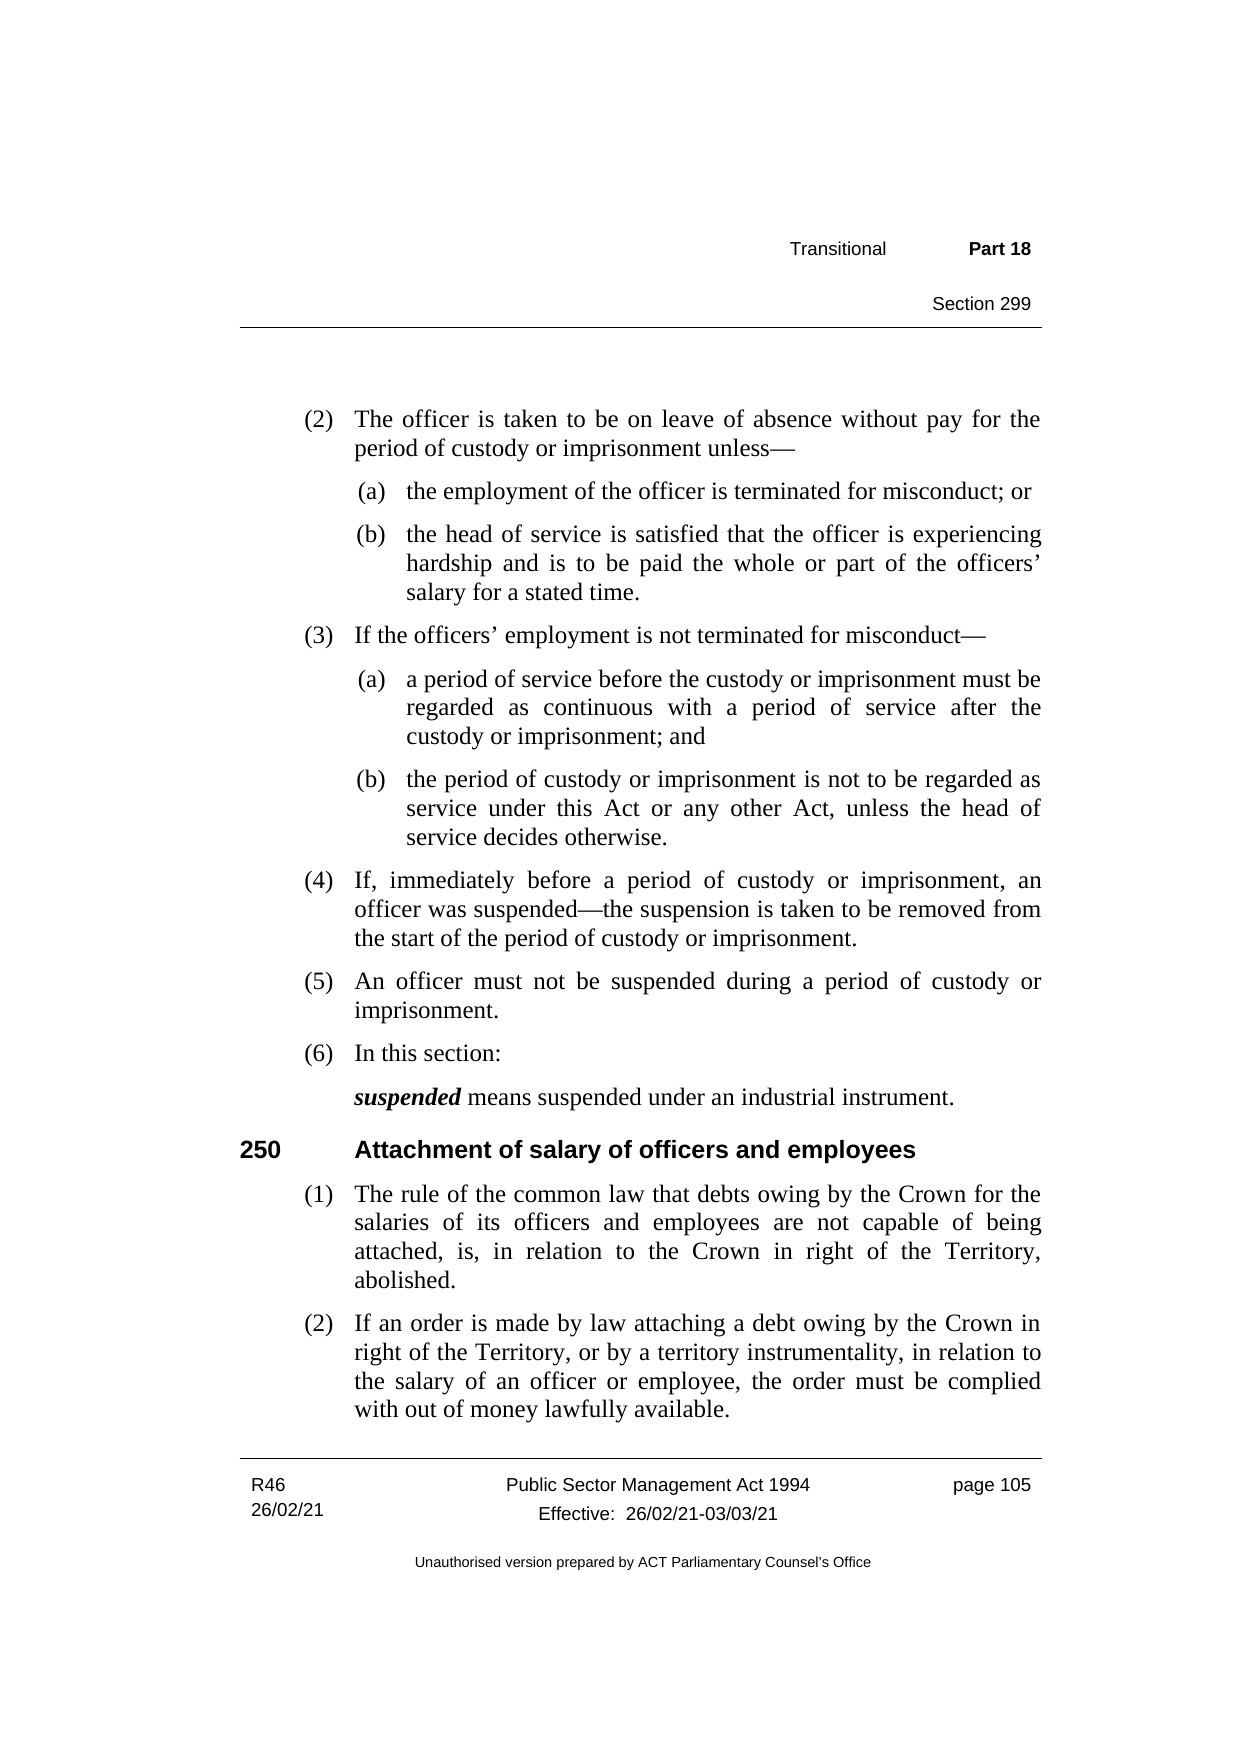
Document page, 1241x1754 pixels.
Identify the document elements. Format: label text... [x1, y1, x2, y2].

text (a) the employment of the officer is terminated for misconduct; or [239, 476, 1042, 505]
text (b) the head of service is satisfied that the officer is experiencing hardship and is to be paid the whole or part of the officers’ salary for a stated time. [239, 519, 1042, 606]
text (a) a period of service before the custody or imprisonment must be regarded as continuous with a period of service after the custody or imprisonment; and [239, 664, 1042, 750]
text suspended means suspended under an industrial instrument. [354, 1082, 1042, 1110]
text 250 Attachment of salary of officers and employees [239, 1135, 1042, 1164]
text (5) An officer must not be suspended during a period of custody or imprisonment. [239, 966, 1042, 1024]
text (6) In this section: [239, 1038, 1042, 1067]
text (4) If, immediately before a period of custody or imprisonment, an officer was suspended—the suspension is taken to be removed from the start of the period of custody or imprisonment. [239, 865, 1042, 952]
text (1) The rule of the common law that debts owing by the Crown for the salaries of its officers and employees are not capable of being attached, is, in relation to the Crown in right of the Territory, abolished. [239, 1179, 1042, 1294]
text (2) If an order is made by law attaching a debt owing by the Crown in right of the Territory, or by a territory instrumentality, in relation to the salary of an officer or employee, the order must be complied with out of money lawfully available. [239, 1308, 1042, 1423]
text (2) The officer is taken to be on leave of absence without pay for the period of custody or imprisonment unless— [239, 404, 1042, 462]
text (b) the period of custody or imprisonment is not to be regarded as service under this Act or any other Act, unless the head of service decides otherwise. [239, 764, 1042, 851]
text (3) If the officers’ employment is not terminated for misconduct— [239, 620, 1042, 649]
